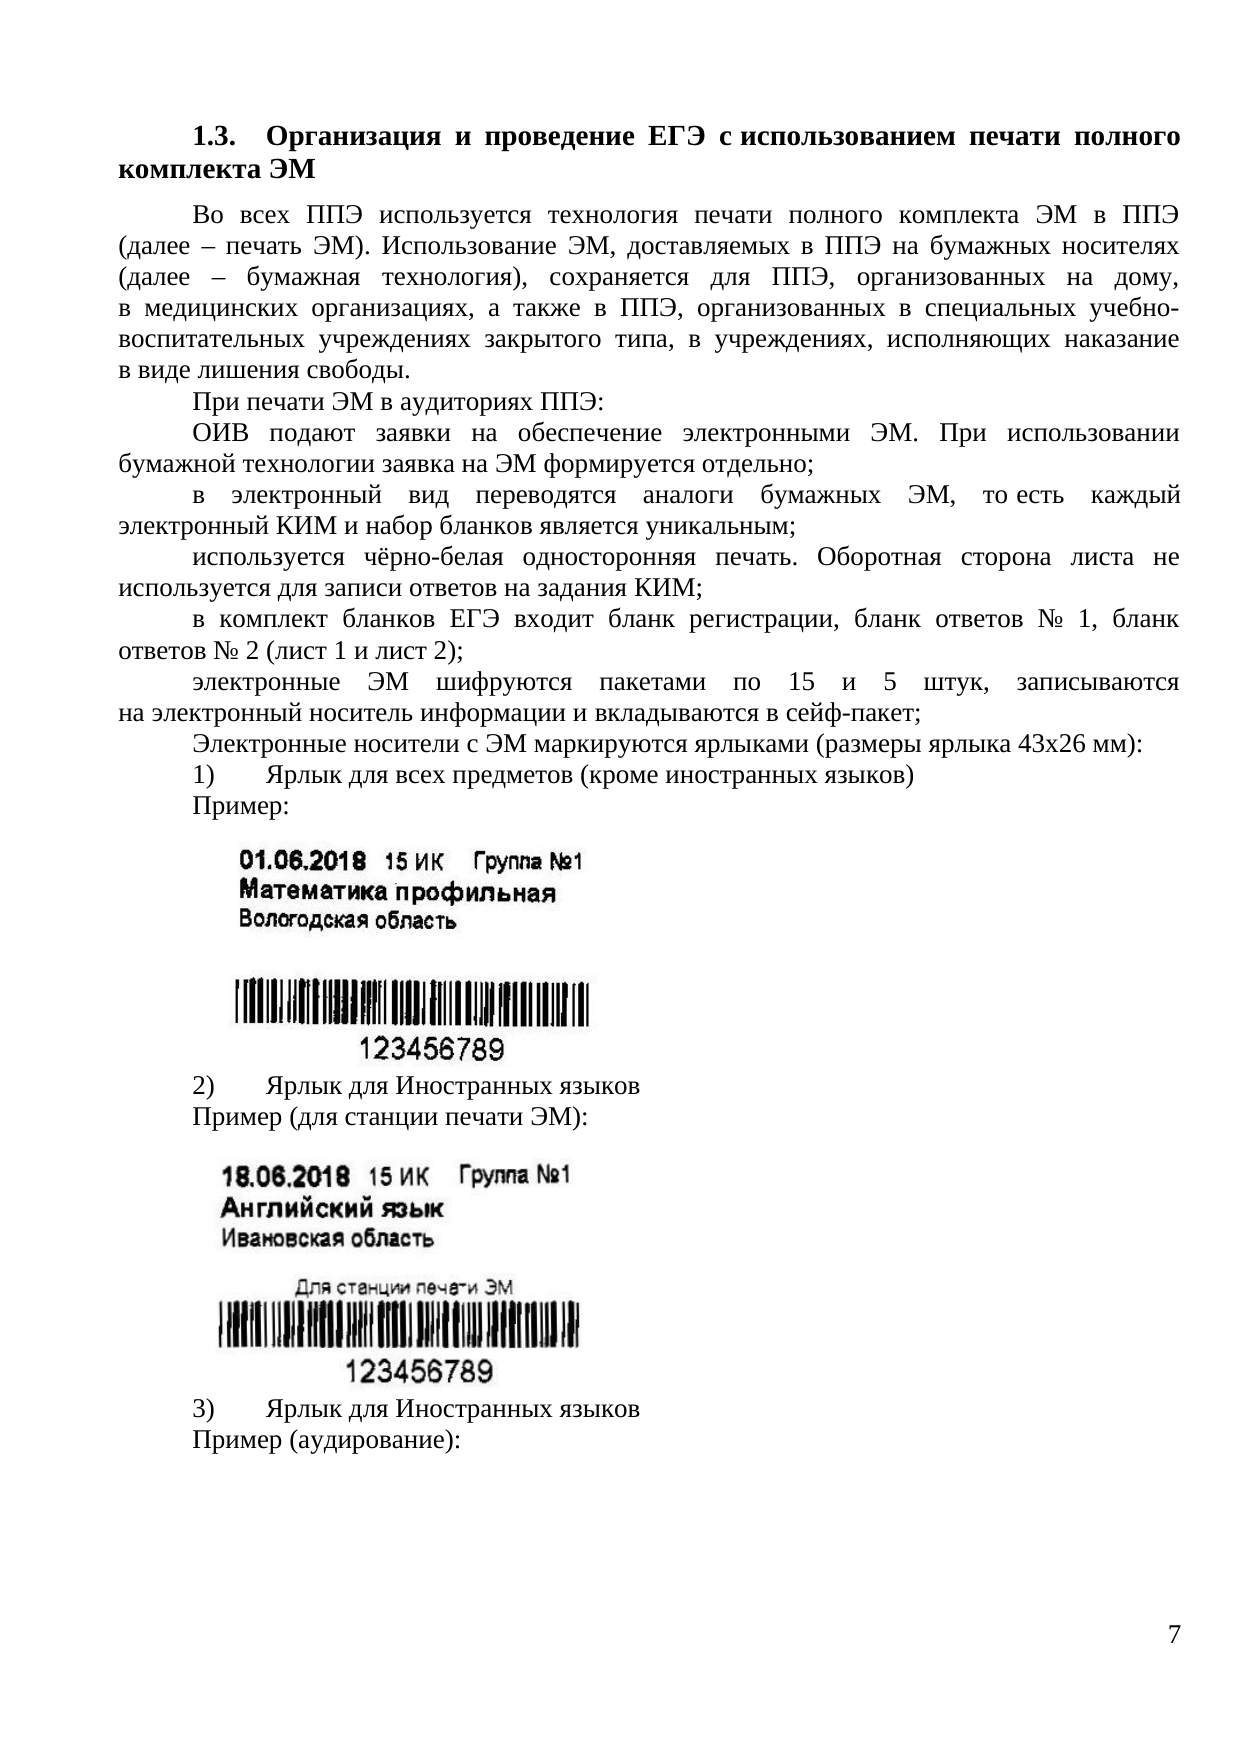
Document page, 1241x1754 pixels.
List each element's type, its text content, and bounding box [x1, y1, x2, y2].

text Пример (аудирование): [118, 1423, 1181, 1454]
text электронные ЭМ шифруются пакетами по 15 и 5 штук, записываются на электронный носитель информации и вкладываются в сейф-пакет; [118, 665, 1181, 727]
text Во всех ППЭ используется технология печати полного комплекта ЭМ в ППЭ (далее – печать ЭМ). Использование ЭМ, доставляемых в ППЭ на бумажных носителях (далее – бумажная технология), сохраняется для ППЭ, организованных на дому, в медицинских организациях, а также в ППЭ, организованных в специальных учебно-воспитательных учреждениях закрытого типа, в учреждениях, исполняющих наказание в виде лишения свободы. [118, 198, 1181, 384]
text Электронные носители с ЭМ маркируются ярлыками (размеры ярлыка 43х26 мм): [118, 727, 1181, 758]
text Организация и проведение ЕГЭ с использованием печати полного комплекта ЭМ [118, 118, 1181, 185]
text в электронный вид переводятся аналоги бумажных ЭМ, то есть каждый электронный КИМ и набор бланков является уникальным; [118, 478, 1181, 540]
text ОИВ подают заявки на обеспечение электронными ЭМ. При использовании бумажной технологии заявка на ЭМ формируется отдельно; [118, 416, 1181, 478]
text При печати ЭМ в аудиториях ППЭ: [118, 384, 1181, 416]
picture [192, 1131, 647, 1392]
text Пример: [118, 789, 1181, 821]
text 3) Ярлык для Иностранных языков [118, 1392, 1181, 1423]
picture [192, 820, 653, 1069]
text в комплект бланков ЕГЭ входит бланк регистрации, бланк ответов № 1, бланк ответов № 2 (лист 1 и лист 2); [118, 603, 1181, 665]
text используется чёрно-белая односторонняя печать. Оборотная сторона листа не используется для записи ответов на задания КИМ; [118, 540, 1181, 603]
text Пример (для станции печати ЭМ): [118, 1100, 1181, 1131]
text 1) Ярлык для всех предметов (кроме иностранных языков) [118, 758, 1181, 789]
text 2) Ярлык для Иностранных языков [118, 1069, 1181, 1100]
